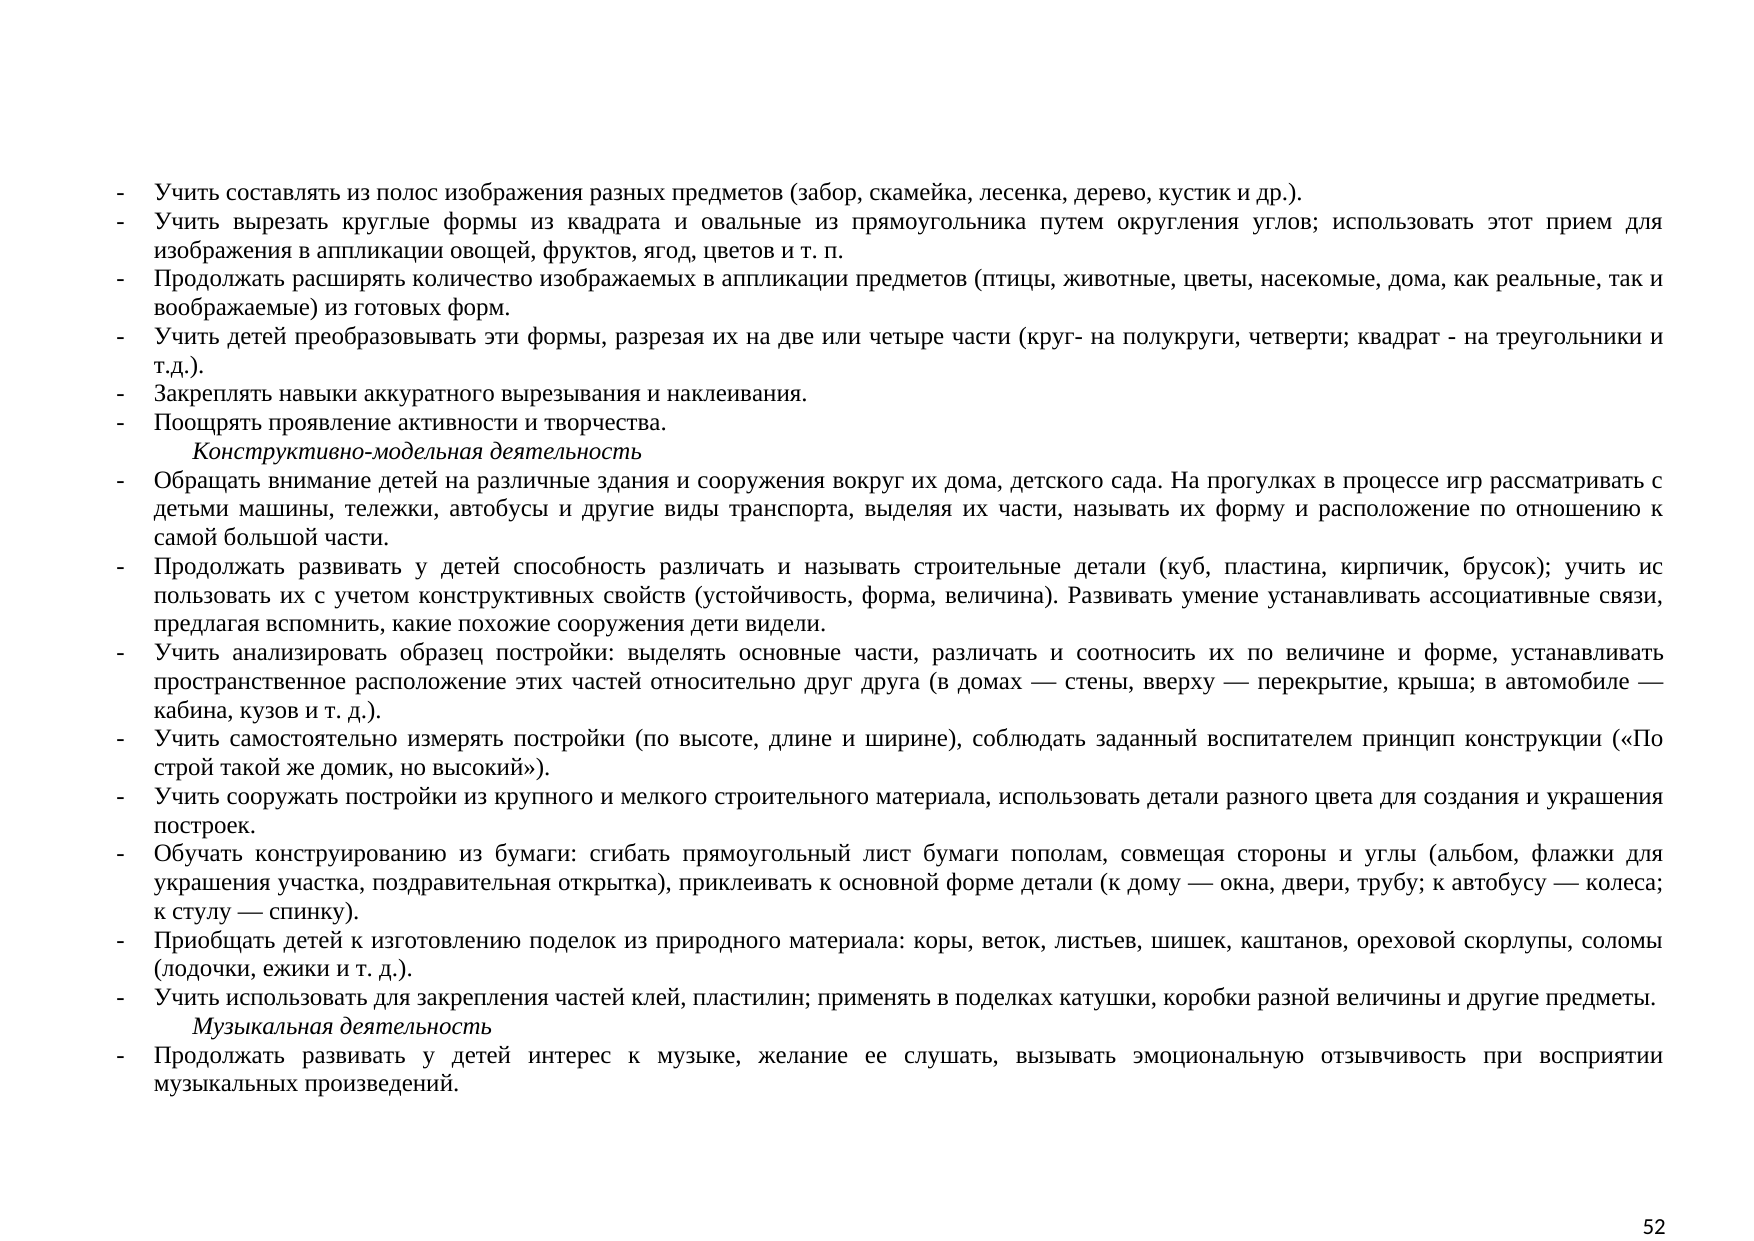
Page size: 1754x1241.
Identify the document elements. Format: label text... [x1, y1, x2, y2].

list Учить использовать для закрепления частей клей, пластилин; применять в поделках катушки, коробки разной величины и другие предметы. [116, 982, 1665, 1011]
list Продолжать развивать у детей способность различать и называть строительные детали (куб, пластина, кирпичик, брусок); учить ис пользовать их с учетом конструктивных свойств (устойчивость, форма, величина). Развивать умение устанавливать ассоциативные связи, предлагая вспомнить, какие похожие сооружения дети видели. [116, 551, 1665, 637]
list Продолжать расширять количество изображаемых в аппликации предметов (птицы, животные, цветы, насекомые, дома, как реальные, так и воображаемые) из готовых форм. [116, 263, 1665, 321]
list Учить сооружать постройки из крупного и мелкого строительного материала, использовать детали разного цвета для создания и украшения построек. [116, 781, 1665, 838]
list Закреплять навыки аккуратного вырезывания и наклеивания. [116, 378, 1665, 407]
list Учить детей преобразовывать эти формы, разрезая их на две или четыре части (круг- на полукруги, четверти; квадрат - на треугольники и т.д.). [116, 321, 1665, 378]
list Обращать внимание детей на различные здания и сооружения вокруг их дома, детского сада. На прогулках в процессе игр рассматривать с детьми машины, тележки, автобусы и другие виды транспорта, выделяя их части, называть их форму и расположение по отношению к самой большой части. [116, 465, 1665, 551]
list Обучать конструированию из бумаги: сгибать прямоугольный лист бумаги пополам, совмещая стороны и углы (альбом, флажки для украшения участка, поздравительная открытка), приклеивать к основной форме детали (к дому — окна, двери, трубу; к автобусу — колеса; к стулу — спинку). [116, 838, 1665, 925]
text Конструктивно-модельная деятельность [118, 436, 1665, 465]
list Поощрять проявление активности и творчества. [116, 407, 1665, 436]
list Учить составлять из полос изображения разных предметов (забор, скамейка, лесенка, дерево, кустик и др.). [116, 177, 1665, 206]
list Приобщать детей к изготовлению поделок из природного материала: коры, веток, листьев, шишек, каштанов, ореховой скорлупы, соломы (лодочки, ежики и т. д.). [116, 925, 1665, 982]
text Музыкальная деятельность [118, 1011, 1665, 1040]
list Учить самостоятельно измерять постройки (по высоте, длине и ширине), соблюдать заданный воспитателем принцип конструкции («По строй такой же домик, но высокий»). [116, 723, 1665, 781]
list Продолжать развивать у детей интерес к музыке, желание ее слушать, вызывать эмоциональную отзывчивость при восприятии музыкальных произведений. [116, 1040, 1665, 1097]
list Учить анализировать образец постройки: выделять основные части, различать и соотносить их по величине и форме, устанавливать пространственное расположение этих частей относительно друг друга (в домах — стены, вверху — перекрытие, крыша; в автомобиле — кабина, кузов и т. д.). [116, 637, 1665, 723]
list Учить вырезать круглые формы из квадрата и овальные из прямоугольника путем округления углов; использовать этот прием для изображения в аппликации овощей, фруктов, ягод, цветов и т. п. [116, 206, 1665, 263]
